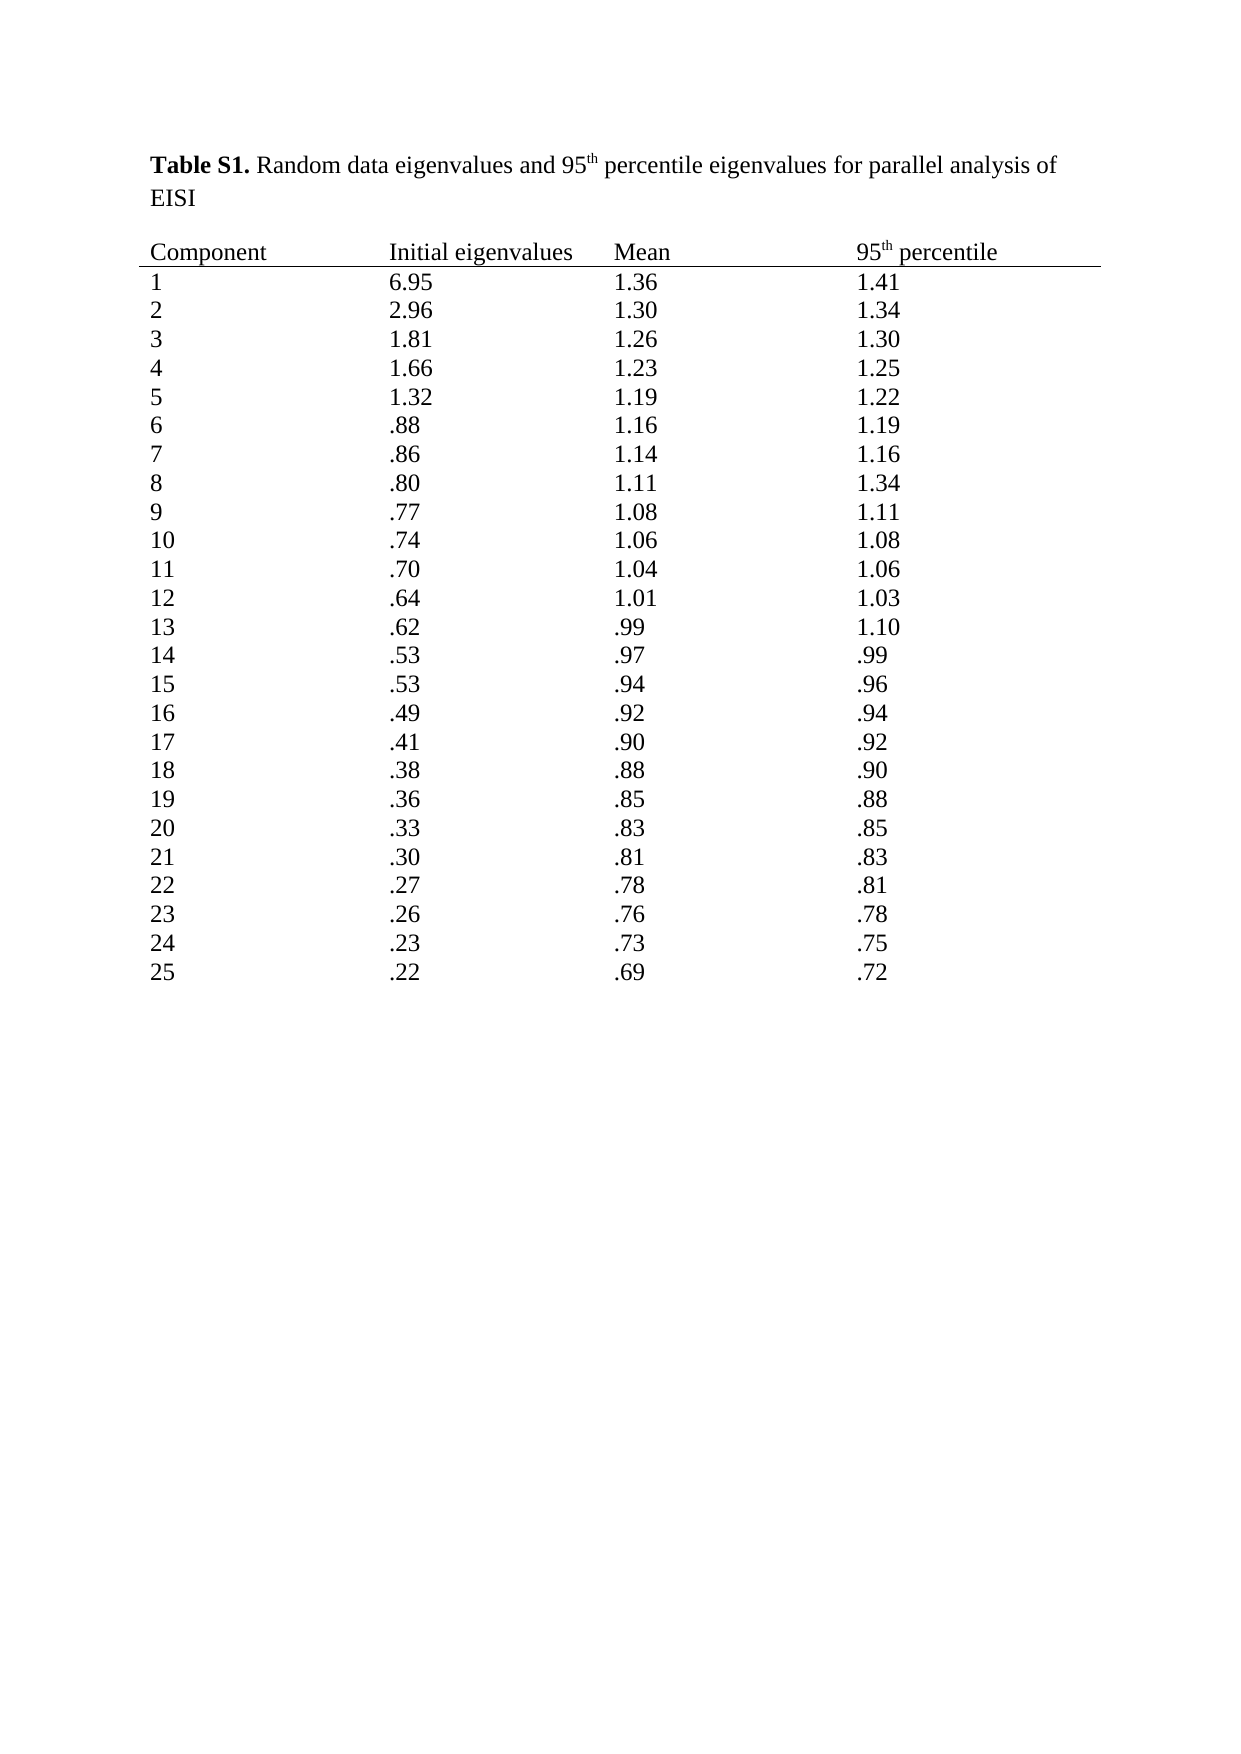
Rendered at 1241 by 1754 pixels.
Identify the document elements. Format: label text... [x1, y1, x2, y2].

table_cell .92 [602, 698, 845, 727]
table_cell 12 [139, 583, 378, 612]
table_cell 16 [139, 698, 378, 727]
table_cell 13 [139, 612, 378, 640]
table_cell 1.19 [845, 410, 1101, 439]
table_cell 1.01 [602, 583, 845, 612]
table_cell .69 [602, 957, 845, 985]
text Table S1. Random data eigenvalues and 95th percentile eigenvalues for parallel analysis of EISI [150, 150, 1090, 212]
table_cell .83 [845, 842, 1101, 870]
table_cell .77 [378, 497, 602, 525]
table_cell 21 [139, 842, 378, 870]
table_cell .85 [845, 813, 1101, 842]
table_cell .99 [602, 612, 845, 640]
table_cell 7 [139, 439, 378, 468]
table_cell .74 [378, 525, 602, 554]
table_cell 2 [139, 295, 378, 324]
table_cell .49 [378, 698, 602, 727]
table_header Initial eigenvalues [378, 237, 602, 266]
table_cell 3 [139, 324, 378, 353]
table_cell .97 [602, 640, 845, 669]
table_cell .88 [602, 755, 845, 784]
table_cell 22 [139, 870, 378, 899]
table_header Mean [602, 237, 845, 266]
table_cell .73 [602, 928, 845, 957]
table_cell 1.06 [845, 554, 1101, 583]
table_cell .90 [602, 727, 845, 755]
table_cell 18 [139, 755, 378, 784]
table_cell 1.08 [845, 525, 1101, 554]
table_cell 1.11 [845, 497, 1101, 525]
table_cell .88 [378, 410, 602, 439]
table_cell 1.26 [602, 324, 845, 353]
table_header Component [139, 237, 378, 266]
table_cell 1.34 [845, 468, 1101, 497]
table_cell 1.16 [602, 410, 845, 439]
table_cell .83 [602, 813, 845, 842]
table_cell 1 [139, 267, 378, 295]
table_cell 10 [139, 525, 378, 554]
table_cell 1.16 [845, 439, 1101, 468]
table_cell 1.06 [602, 525, 845, 554]
table_cell .64 [378, 583, 602, 612]
table_cell 2.96 [378, 295, 602, 324]
table_cell 1.30 [602, 295, 845, 324]
table_cell .80 [378, 468, 602, 497]
table_cell 14 [139, 640, 378, 669]
table_cell .86 [378, 439, 602, 468]
table_cell .41 [378, 727, 602, 755]
table_cell 1.36 [602, 267, 845, 295]
table_cell .62 [378, 612, 602, 640]
table_cell 6 [139, 410, 378, 439]
table_cell .38 [378, 755, 602, 784]
table_cell 1.19 [602, 382, 845, 410]
table_cell .78 [845, 899, 1101, 928]
table_cell 1.23 [602, 353, 845, 382]
table_cell 1.14 [602, 439, 845, 468]
table_cell 11 [139, 554, 378, 583]
table_cell .72 [845, 957, 1101, 985]
table_cell 19 [139, 784, 378, 813]
table_cell 1.11 [602, 468, 845, 497]
table_cell 4 [139, 353, 378, 382]
table_cell 1.66 [378, 353, 602, 382]
table_cell 23 [139, 899, 378, 928]
table_cell 1.10 [845, 612, 1101, 640]
table_cell 6.95 [378, 267, 602, 295]
table_cell 20 [139, 813, 378, 842]
table_cell .85 [602, 784, 845, 813]
table_cell .88 [845, 784, 1101, 813]
table_cell .30 [378, 842, 602, 870]
table_cell .26 [378, 899, 602, 928]
table_cell .75 [845, 928, 1101, 957]
table_cell 1.34 [845, 295, 1101, 324]
table_cell 1.41 [845, 267, 1101, 295]
table_cell 1.81 [378, 324, 602, 353]
table_cell 1.25 [845, 353, 1101, 382]
table_cell .23 [378, 928, 602, 957]
table_cell 1.32 [378, 382, 602, 410]
table_cell 8 [139, 468, 378, 497]
table_header 95th percentile [845, 237, 1101, 266]
table_cell 17 [139, 727, 378, 755]
table_cell 1.04 [602, 554, 845, 583]
table_cell .81 [602, 842, 845, 870]
table_cell 24 [139, 928, 378, 957]
table_cell 15 [139, 669, 378, 698]
table_cell 1.03 [845, 583, 1101, 612]
table_cell .78 [602, 870, 845, 899]
table_cell .96 [845, 669, 1101, 698]
table_cell .99 [845, 640, 1101, 669]
table_cell .81 [845, 870, 1101, 899]
table_cell .27 [378, 870, 602, 899]
table_cell .53 [378, 640, 602, 669]
table_cell 25 [139, 957, 378, 985]
table_cell 5 [139, 382, 378, 410]
table_cell .90 [845, 755, 1101, 784]
table_cell 9 [139, 497, 378, 525]
table_cell .22 [378, 957, 602, 985]
table_cell .33 [378, 813, 602, 842]
table_cell 1.22 [845, 382, 1101, 410]
table_cell .94 [602, 669, 845, 698]
table_cell .76 [602, 899, 845, 928]
table_cell 1.30 [845, 324, 1101, 353]
table_cell .70 [378, 554, 602, 583]
table_cell 1.08 [602, 497, 845, 525]
table_cell .53 [378, 669, 602, 698]
table_cell .36 [378, 784, 602, 813]
table_cell .94 [845, 698, 1101, 727]
table_cell .92 [845, 727, 1101, 755]
